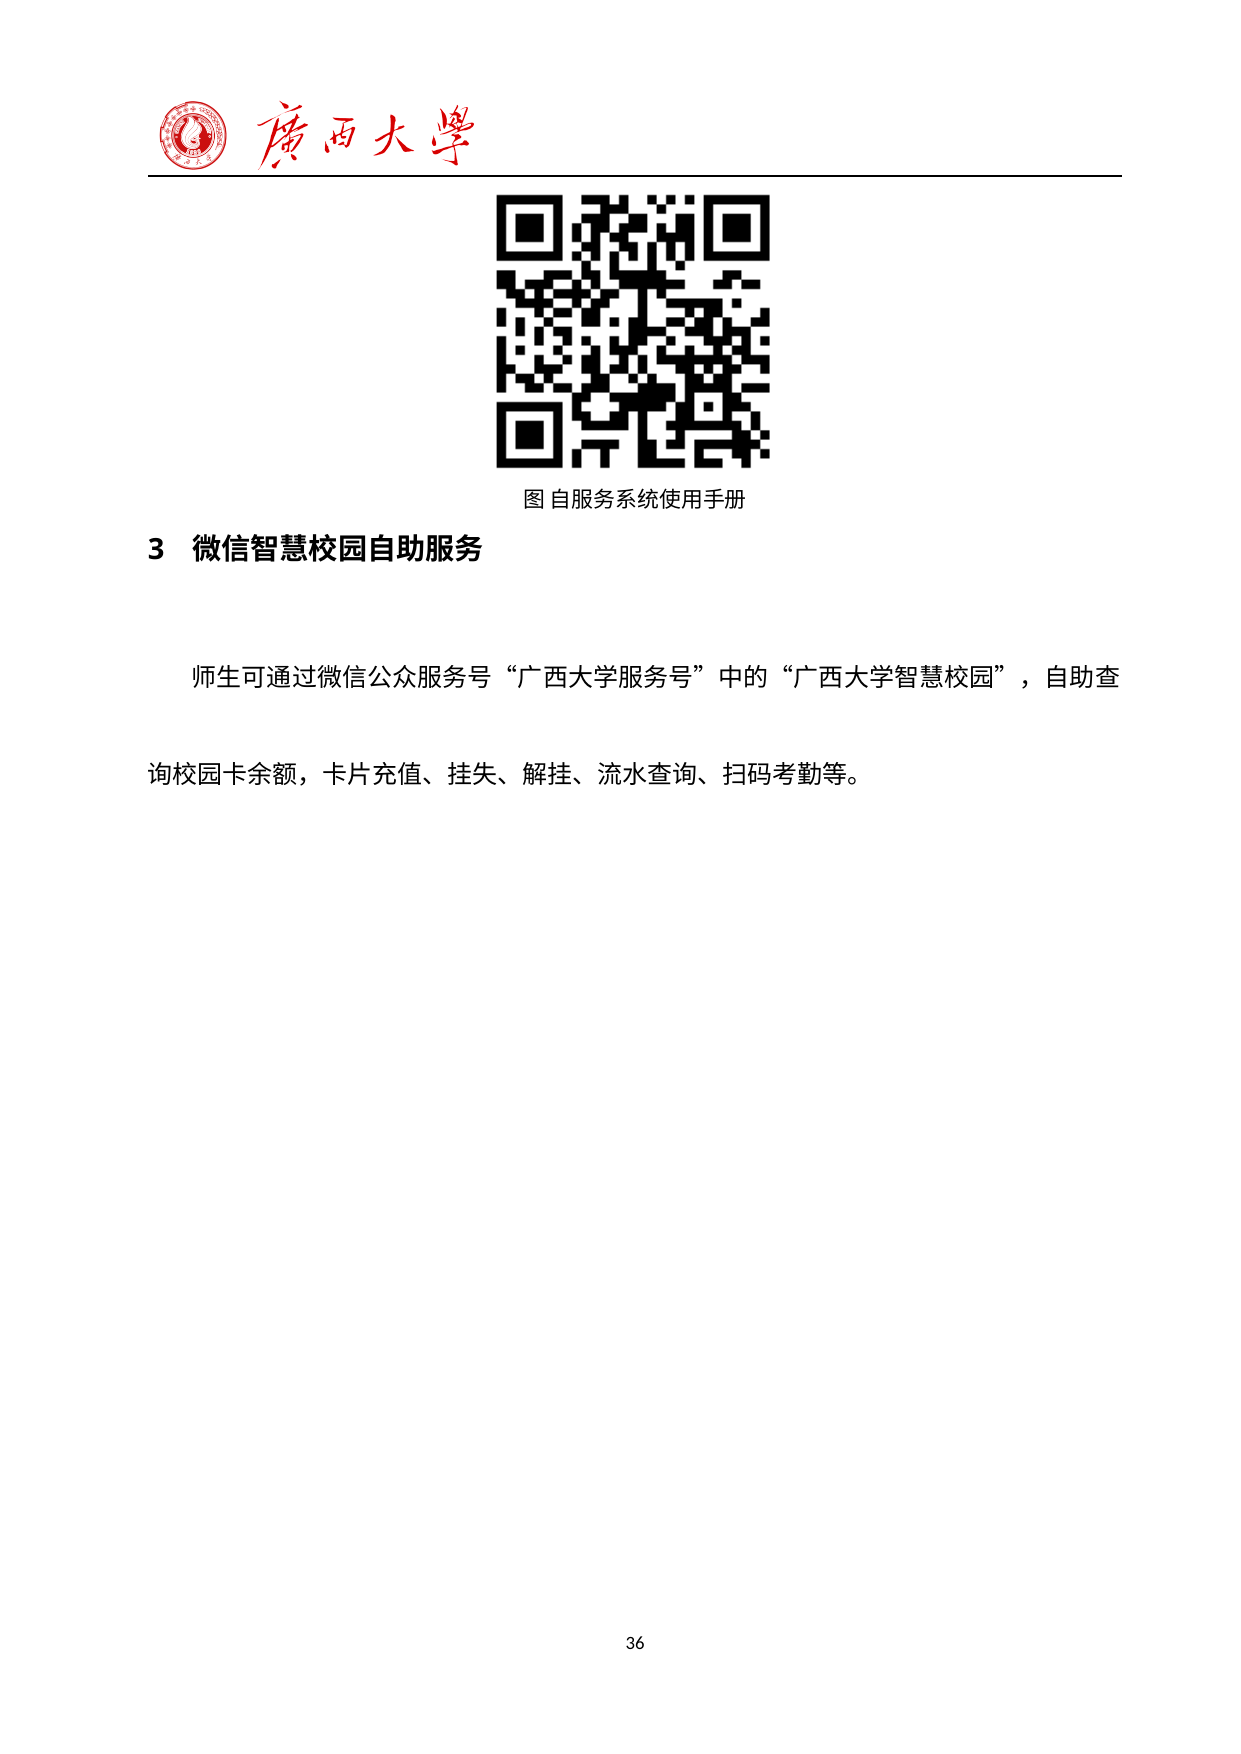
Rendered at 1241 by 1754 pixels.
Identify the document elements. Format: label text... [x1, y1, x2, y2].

text 师生可通过微信公众服务号“广西大学服务号”中的“广西大学智慧校园”，自助查询校园卡余额，卡片充值、挂失、解挂、流水查询、扫码考勤等。 [148, 643, 1122, 805]
list 微信智慧校园自助服务 [148, 514, 1122, 579]
picture [486, 189, 784, 476]
text 图 自服务系统使用手册 [148, 482, 1122, 514]
picture [147, 88, 484, 174]
